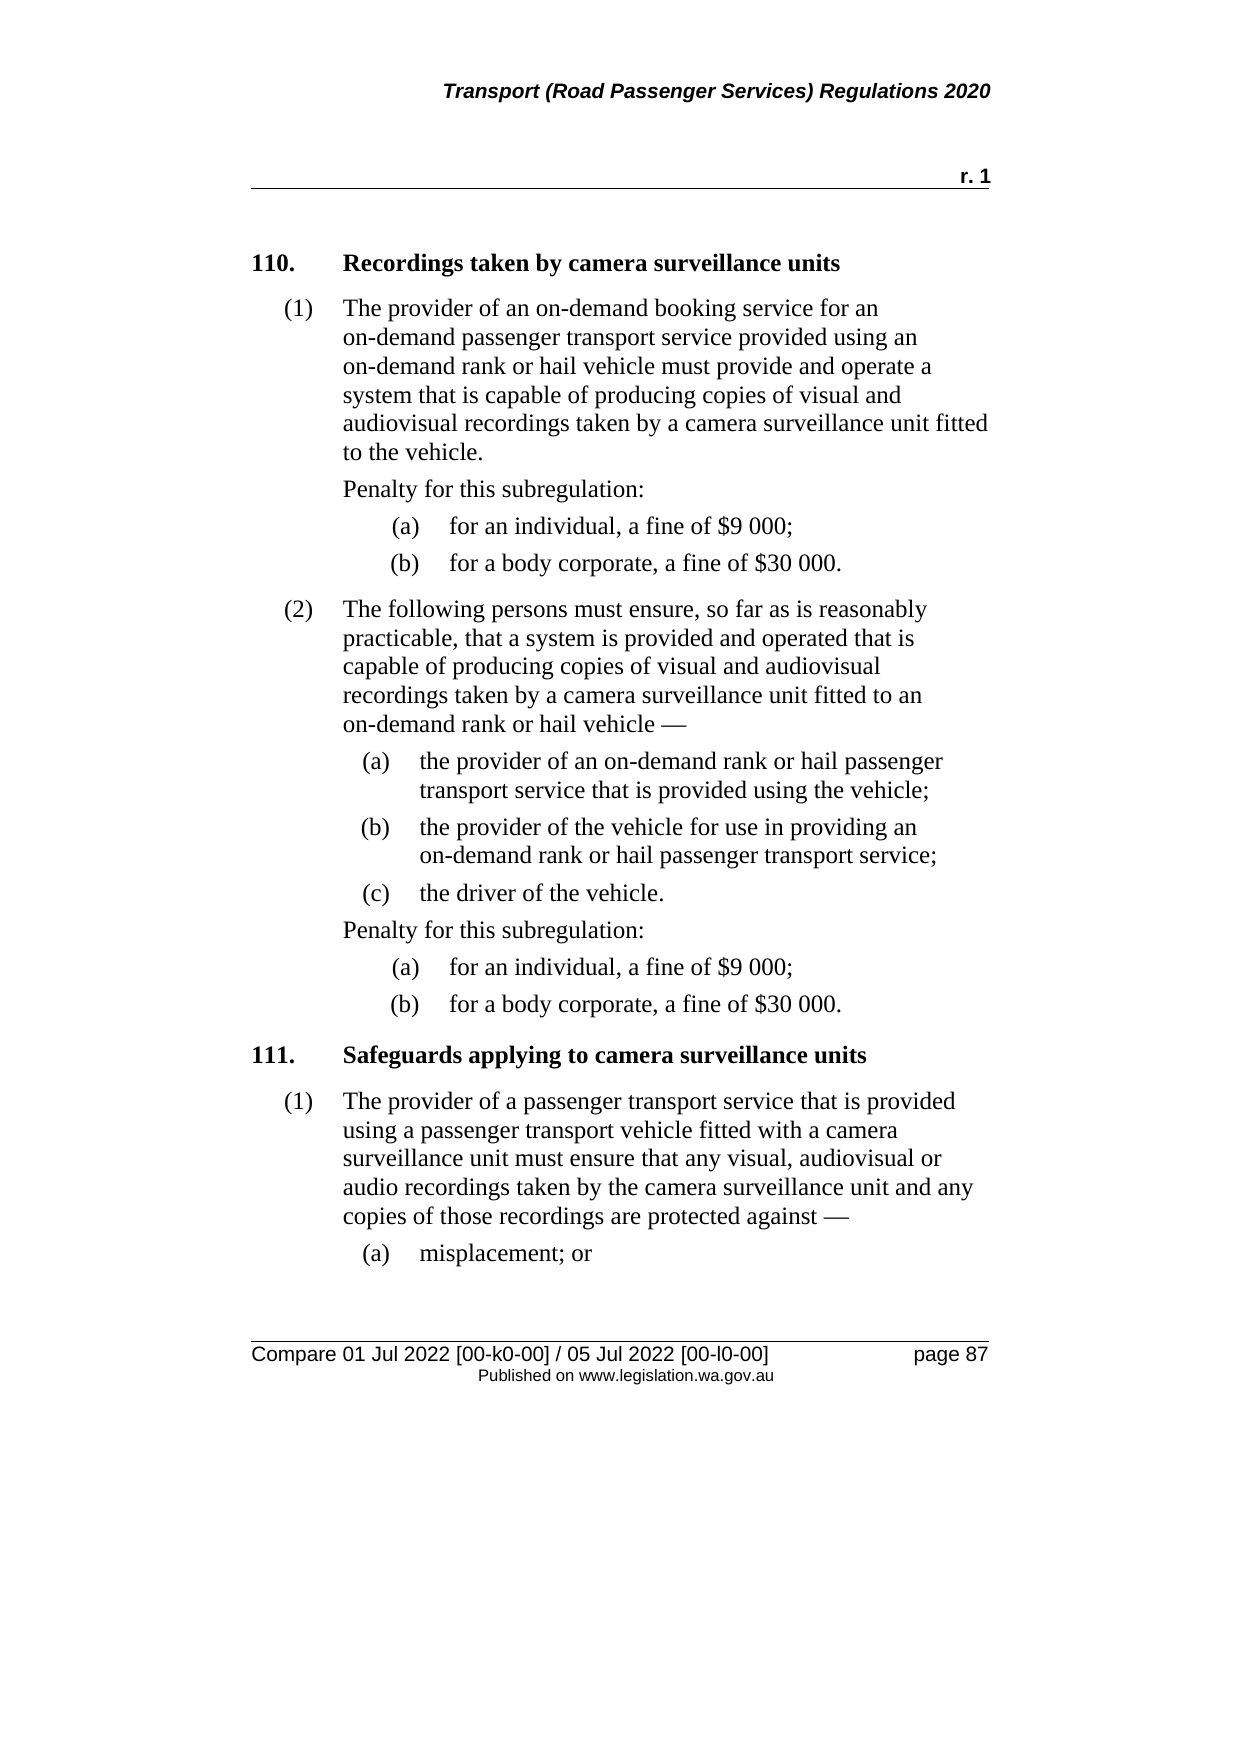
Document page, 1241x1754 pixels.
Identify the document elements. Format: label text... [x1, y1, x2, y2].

text (b) for a body corporate, a fine of $30 000. [251, 989, 989, 1018]
text (b) the provider of the vehicle for use in providing an on-demand rank or hail passenger transport service; [251, 812, 989, 869]
text Penalty for this subregulation: [251, 474, 989, 503]
text (a) for an individual, a fine of $9 000; [251, 952, 989, 981]
text (b) for a body corporate, a fine of $30 000. [251, 548, 989, 577]
text Penalty for this subregulation: [251, 915, 989, 943]
text (a) for an individual, a fine of $9 000; [251, 511, 989, 540]
text (a) the provider of an on-demand rank or hail passenger transport service that is provided using the vehicle; [251, 746, 989, 803]
text (1) The provider of an on-demand booking service for an on-demand passenger transport service provided using an on-demand rank or hail vehicle must provide and operate a system that is capable of producing copies of visual and audiovisual recordings taken by a camera surveillance unit fitted to the vehicle. [251, 293, 989, 466]
text (2) The following persons must ensure, so far as is reasonably practicable, that a system is provided and operated that is capable of producing copies of visual and audiovisual recordings taken by a camera surveillance unit fitted to an on-demand rank or hail vehicle — [251, 594, 989, 738]
text (1) The provider of a passenger transport service that is provided using a passenger transport vehicle fitted with a camera surveillance unit must ensure that any visual, audiovisual or audio recordings taken by the camera surveillance unit and any copies of those recordings are protected against — [251, 1086, 989, 1230]
text (a) misplacement; or [251, 1238, 989, 1267]
subtitle 111. Safeguards applying to camera surveillance units [251, 1041, 989, 1069]
subtitle 110. Recordings taken by camera surveillance units [251, 248, 989, 277]
text (c) the driver of the vehicle. [251, 878, 989, 906]
